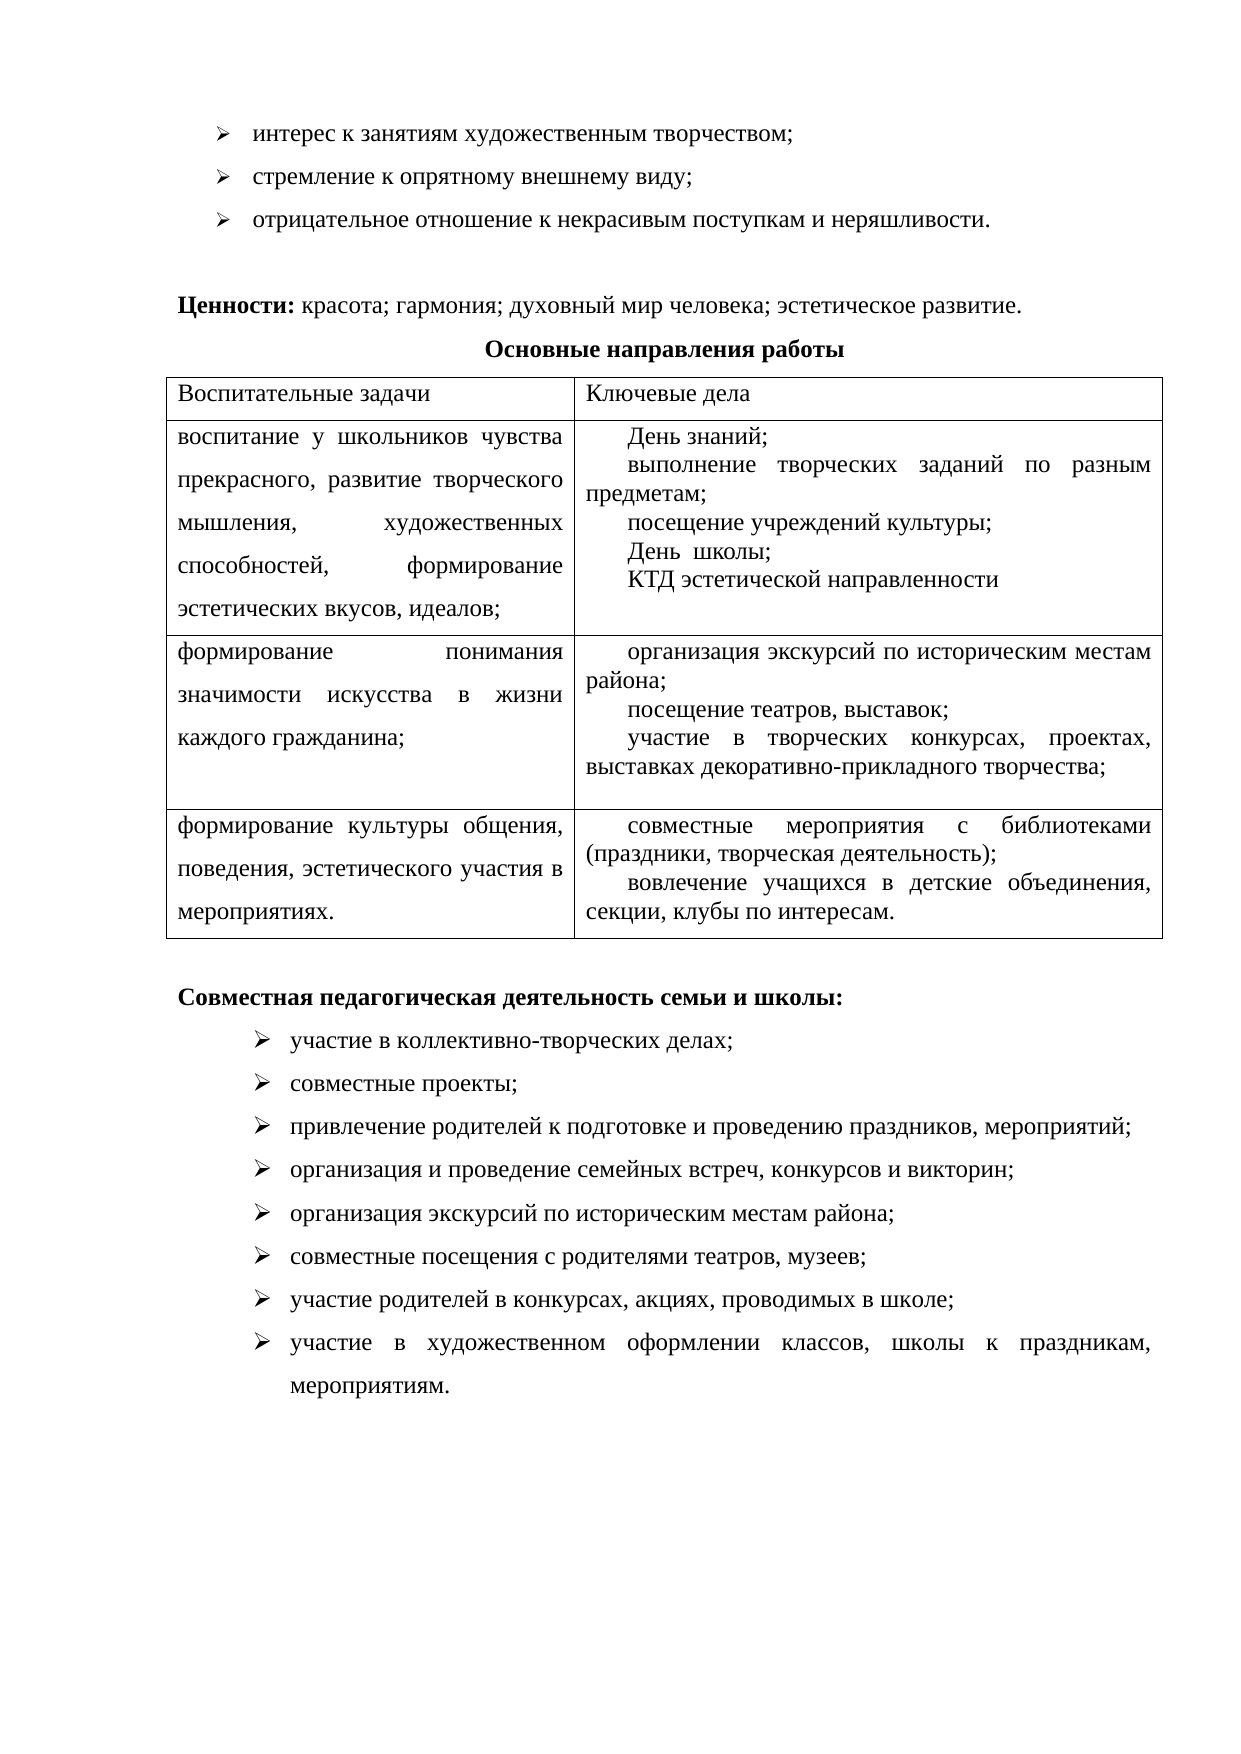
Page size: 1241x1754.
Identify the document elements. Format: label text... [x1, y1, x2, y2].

list участие в художественном оформлении классов, школы к праздникам, мероприятиям. [252, 1327, 1152, 1399]
list организация экскурсий по историческим местам района; [252, 1198, 1152, 1226]
table_cell День знаний; выполнение творческих заданий по разным предметам; посещение учреждений культуры; День школы; КТД эстетической направленности [575, 421, 1162, 635]
table_header Воспитательные задачи [167, 378, 574, 420]
text Совместная педагогическая деятельность семьи и школы: [177, 982, 1152, 1011]
table_cell совместные мероприятия с библиотеками (праздники, творческая деятельность); вовлечение учащихся в детские объединения, секции, клубы по интересам. [575, 810, 1162, 938]
table_cell воспитание у школьников чувства прекрасного, развитие творческого мышления, художественных способностей, формирование эстетических вкусов, идеалов; [167, 421, 574, 635]
list совместные проекты; [252, 1068, 1152, 1097]
list участие в коллективно-творческих делах; [252, 1025, 1152, 1054]
text Ценности: красота; гармония; духовный мир человека; эстетическое развитие. [177, 291, 1152, 319]
list организация и проведение семейных встреч, конкурсов и викторин; [252, 1154, 1152, 1183]
table_cell формирование понимания значимости искусства в жизни каждого гражданина; [167, 636, 574, 809]
list участие родителей в конкурсах, акциях, проводимых в школе; [252, 1284, 1152, 1313]
list отрицательное отношение к некрасивым поступкам и неряшливости. [215, 204, 1152, 233]
list стремление к опрятному внешнему виду; [215, 161, 1152, 190]
list совместные посещения с родителями театров, музеев; [252, 1241, 1152, 1269]
table_cell формирование культуры общения, поведения, эстетического участия в мероприятиях. [167, 810, 574, 938]
list интерес к занятиям художественным творчеством; [215, 118, 1152, 147]
text Основные направления работы [177, 334, 1152, 362]
table_header Ключевые дела [575, 378, 1162, 420]
table_cell организация экскурсий по историческим местам района; посещение театров, выставок; участие в творческих конкурсах, проектах, выставках декоративно-прикладного творчества; [575, 636, 1162, 809]
list привлечение родителей к подготовке и проведению праздников, мероприятий; [252, 1111, 1152, 1140]
